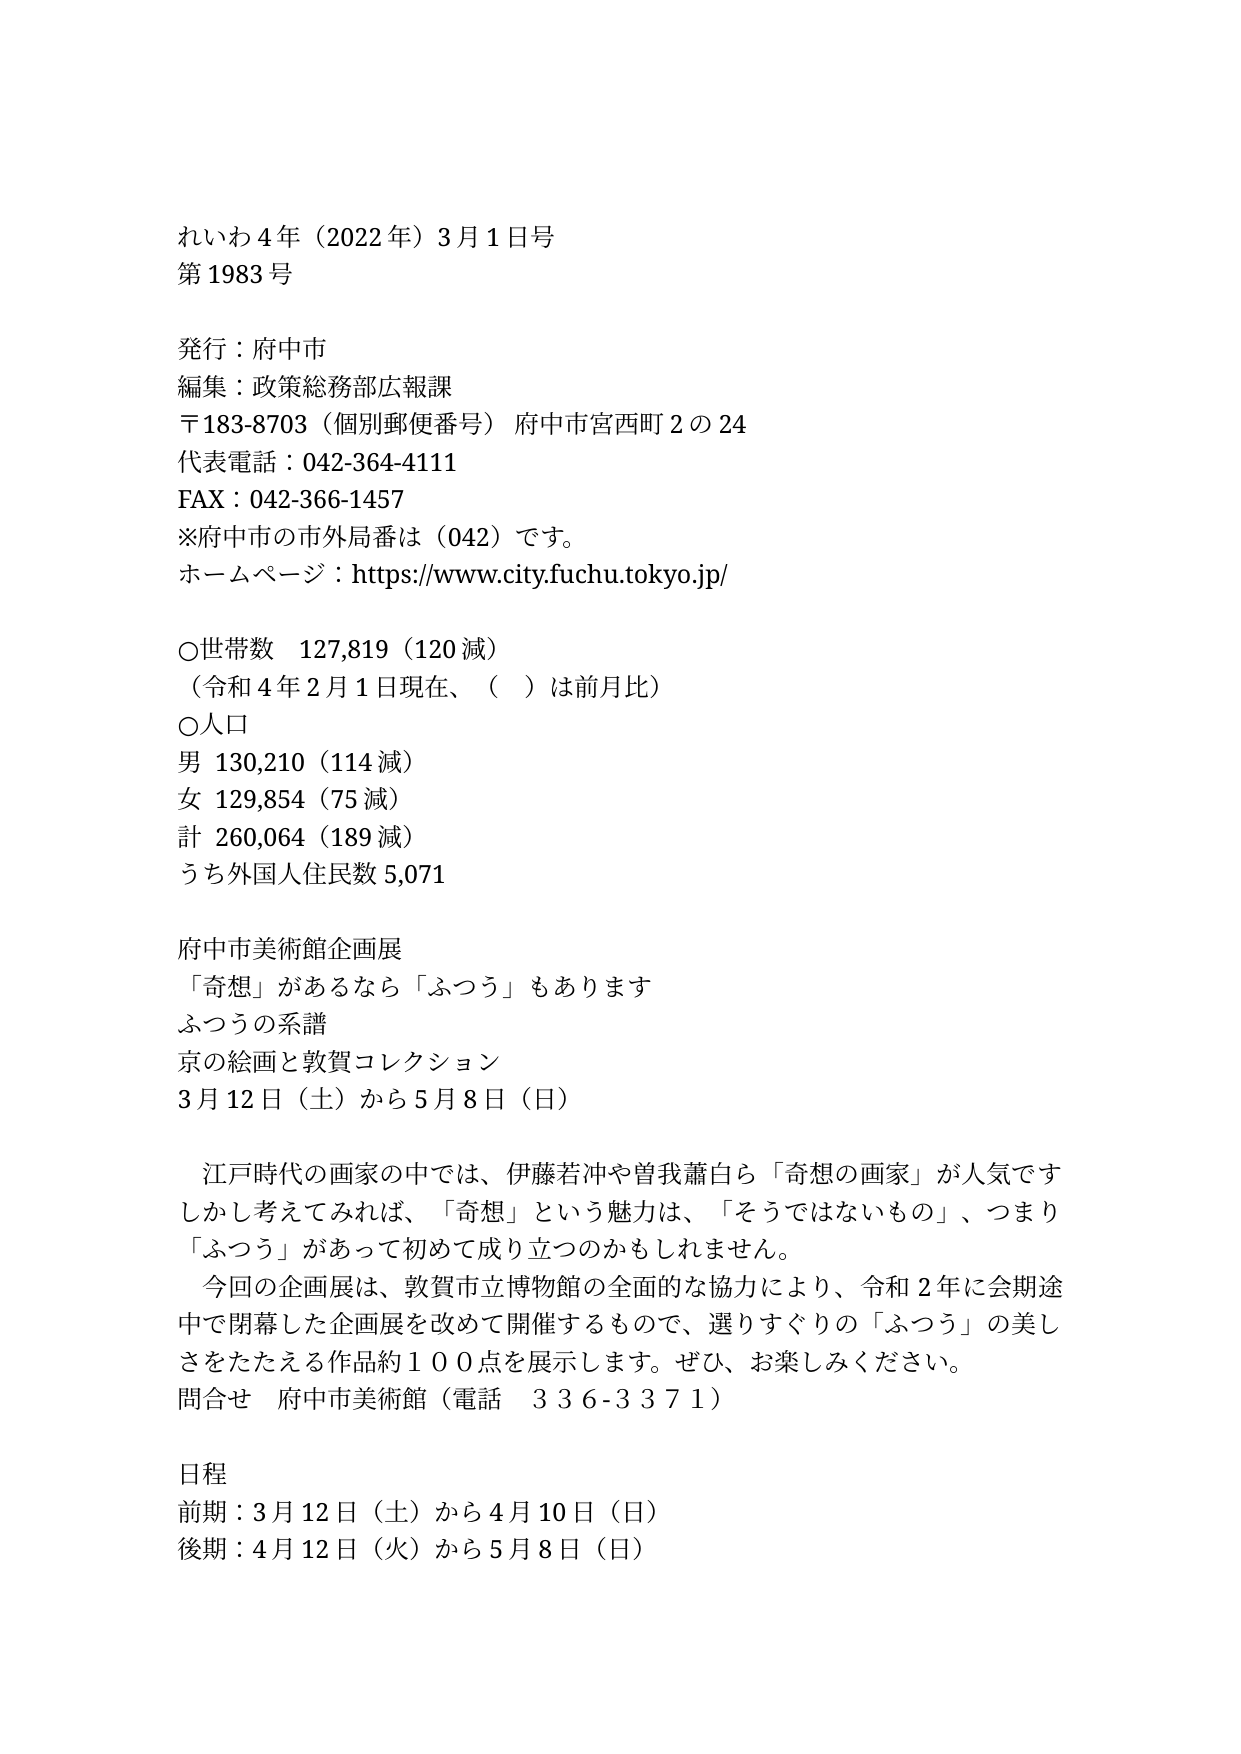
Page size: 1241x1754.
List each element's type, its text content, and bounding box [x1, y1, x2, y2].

text FAX：042-366-1457 [177, 479, 1063, 517]
text （令和4年2月1日現在、（ ）は前月比） [177, 667, 1063, 704]
text 発行：府中市 [177, 329, 1063, 367]
text ホームページ：https://www.city.fuchu.tokyo.jp/ [177, 554, 1063, 592]
text 代表電話：042-364-4111 [177, 442, 1063, 479]
text 「奇想」があるなら「ふつう」もあります [177, 967, 1063, 1004]
text 府中市美術館企画展 [177, 929, 1063, 967]
text 計 260,064（189減） [177, 817, 1063, 854]
text 〒183-8703（個別郵便番号） 府中市宮西町2の24 [177, 404, 1063, 442]
text 女 129,854（75減） [177, 779, 1063, 817]
text 前期：3月12日（土）から4月10日（日） [177, 1492, 1063, 1529]
text ○人口 [177, 704, 1063, 742]
text ○世帯数 127,819（120減） [177, 629, 1063, 667]
text 今回の企画展は、敦賀市立博物館の全面的な協力により、令和2年に会期途中で閉幕した企画展を改めて開催するもので、選りすぐりの「ふつう」の美しさをたたえる作品約１００点を展示します。ぜひ、お楽しみください。 [177, 1267, 1063, 1379]
text 問合せ 府中市美術館（電話 ３３６-３３７１） [177, 1379, 1063, 1417]
text 京の絵画と敦賀コレクション [177, 1042, 1063, 1079]
text 後期：4月12日（火）から5月8日（日） [177, 1529, 1063, 1567]
text れいわ4年（2022年）3月1日号 [177, 217, 1063, 254]
text うち外国人住民数 5,071 [177, 854, 1063, 892]
text 日程 [177, 1454, 1063, 1492]
text 3月12日（土）から5月8日（日） [177, 1079, 1063, 1117]
text ふつうの系譜 [177, 1004, 1063, 1042]
text ※府中市の市外局番は（042）です。 [177, 517, 1063, 554]
text 編集：政策総務部広報課 [177, 367, 1063, 404]
text 江戸時代の画家の中では、伊藤若冲や曽我蕭白ら「奇想の画家」が人気です。しかし考えてみれば、「奇想」という魅力は、「そうではないもの」、つまり「ふつう」があって初めて成り立つのかもしれません。 [177, 1154, 1063, 1267]
text 第1983号 [177, 254, 1063, 292]
text 男 130,210（114減） [177, 742, 1063, 779]
